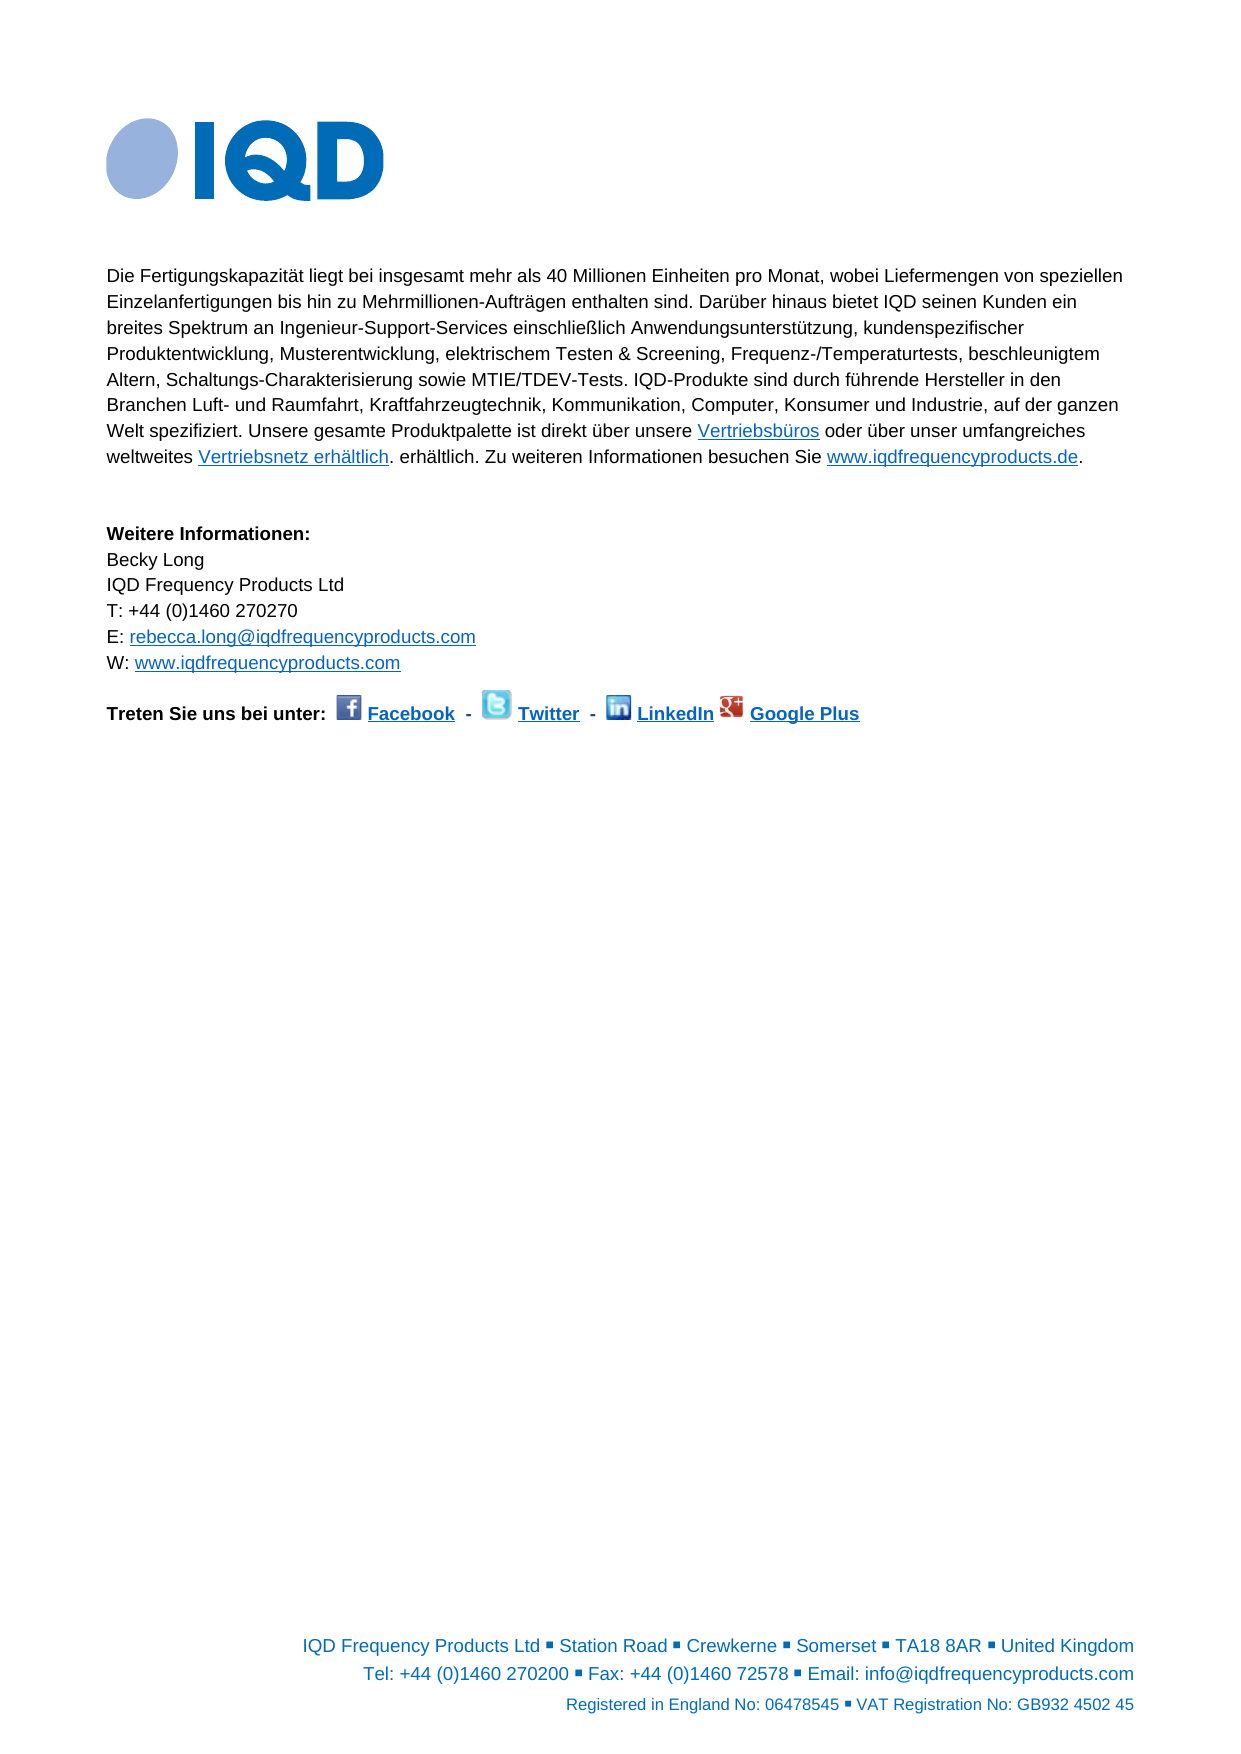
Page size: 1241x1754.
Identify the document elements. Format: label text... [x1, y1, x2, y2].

text Weitere Informationen: [106, 522, 1134, 544]
text Die Fertigungskapazität liegt bei insgesamt mehr als 40 Millionen Einheiten pro Monat, wobei Liefermengen von speziellen Einzelanfertigungen bis hin zu Mehrmillionen-Aufträgen enthalten sind. Darüber hinaus bietet IQD seinen Kunden ein breites Spektrum an Ingenieur-Support-Services einschließlich Anwendungsunterstützung, kundenspezifischer Produktentwicklung, Musterentwicklung, elektrischem Testen & Screening, Frequenz-/Temperaturtests, beschleunigtem Altern, Schaltungs-Charakterisierung sowie MTIE/TDEV-Tests. IQD-Produkte sind durch führende Hersteller in den Branchen Luft- und Raumfahrt, Kraftfahrzeugtechnik, Kommunikation, Computer, Konsumer und Industrie, auf der ganzen Welt spezifiziert. Unsere gesamte Produktpalette ist direkt über unsere Vertriebsbüros oder über unser umfangreiches weltweites Vertriebsnetz erhältlich. erhältlich. Zu weiteren Informationen besuchen Sie www.iqdfrequencyproducts.de. [106, 265, 1134, 467]
picture [336, 695, 362, 720]
text Becky Long IQD Frequency Products Ltd T: +44 (0)1460 270270 E: rebecca.long@iqdfrequencyproducts.com W: www.iqdfrequencyproducts.com [106, 548, 1134, 673]
picture [606, 695, 632, 720]
text Treten Sie uns bei unter: Facebook - Twitter - LinkedIn Google Plus [106, 690, 1134, 724]
picture [719, 691, 744, 721]
picture [482, 690, 512, 720]
